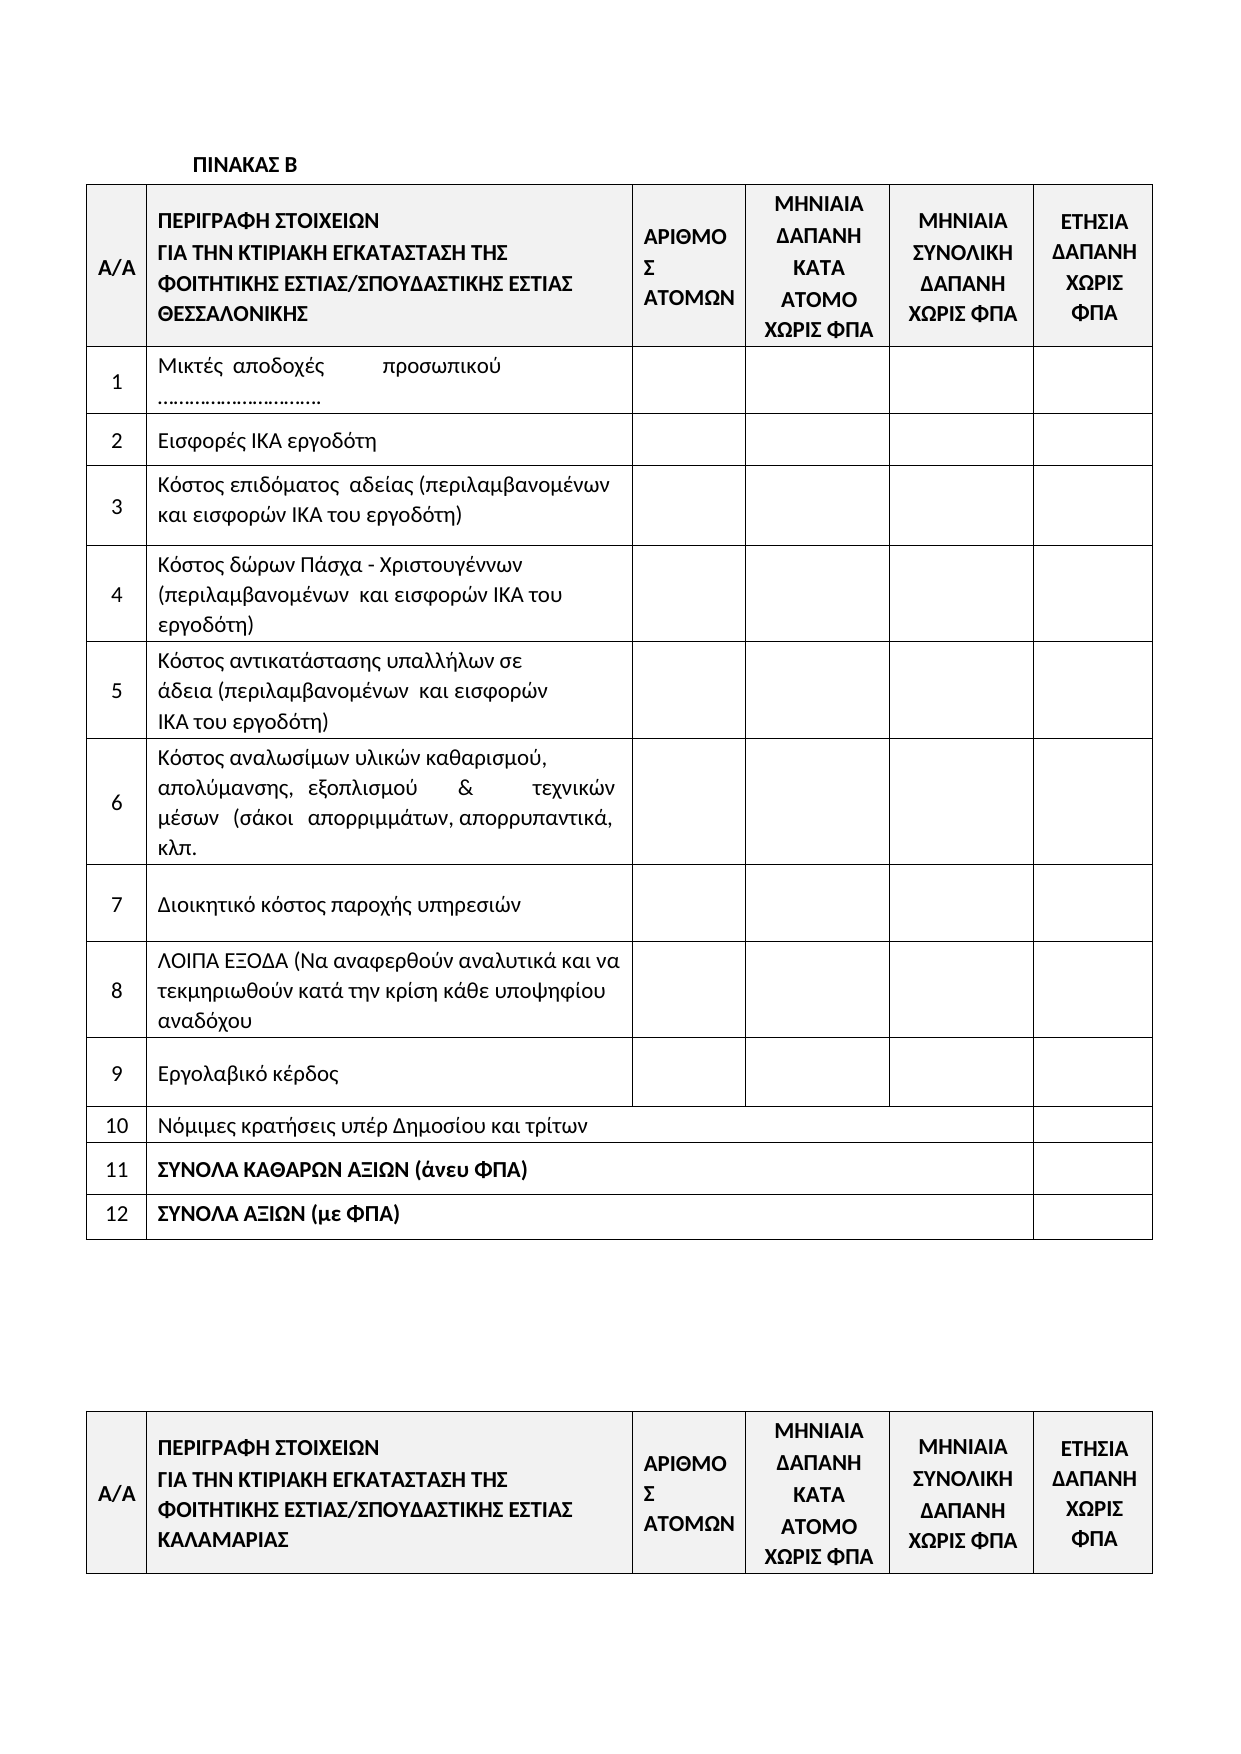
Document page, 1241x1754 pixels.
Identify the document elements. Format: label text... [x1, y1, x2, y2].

table_cell [746, 414, 889, 464]
table_cell 10 [87, 1107, 146, 1142]
table_cell [746, 1038, 889, 1106]
table_header ΑΡΙΘΜΟΣ ΑΤΟΜΩΝ [633, 185, 745, 346]
table_cell 7 [87, 865, 146, 941]
table_cell 9 [87, 1038, 146, 1106]
table_cell 8 [87, 942, 146, 1037]
table_cell Κόστος αντικατάστασης υπαλλήλων σε άδεια (περιλαμβανομένων και εισφορών ΙΚΑ του εργοδότη) [147, 642, 632, 737]
table_cell Νόμιμες κρατήσεις υπέρ Δημοσίου και τρίτων [147, 1107, 1033, 1142]
table_header ΑΡΙΘΜΟΣ ΑΤΟΜΩΝ [633, 1412, 745, 1573]
table_cell [890, 1038, 1033, 1106]
table_cell [633, 739, 745, 864]
table_header ΜΗΝΙΑΙΑ ΔΑΠΑΝΗ ΚΑΤΆ ΑΤΟΜΟ ΧΩΡΙΣ ΦΠΑ [746, 185, 889, 346]
table_cell Κόστος επιδόματος αδείας (περιλαμβανομένων και εισφορών ΙΚΑ του εργοδότη) [147, 466, 632, 544]
table_cell [633, 546, 745, 641]
table_cell [1034, 1195, 1152, 1239]
table_cell Διοικητικό κόστος παροχής υπηρεσιών [147, 865, 632, 941]
table_cell [633, 466, 745, 544]
table_header ΠΕΡΙΓΡΑΦΗ ΣΤΟΙΧΕΙΩΝ ΓΙΑ ΤΗΝ ΚΤΙΡΙΑΚΗ ΕΓΚΑΤΑΣΤΑΣΗ ΤΗΣ ΦΟΙΤΗΤΙΚΗΣ ΕΣΤΙΑΣ/ΣΠΟΥΔΑΣΤΙΚΗΣ ΕΣΤΙΑΣ ΘΕΣΣΑΛΟΝΙΚΗΣ [147, 185, 632, 346]
table_header ΠΕΡΙΓΡΑΦΗ ΣΤΟΙΧΕΙΩΝ ΓΙΑ ΤΗΝ ΚΤΙΡΙΑΚΗ ΕΓΚΑΤΑΣΤΑΣΗ ΤΗΣ ΦΟΙΤΗΤΙΚΗΣ ΕΣΤΙΑΣ/ΣΠΟΥΔΑΣΤΙΚΗΣ ΕΣΤΙΑΣ ΚΑΛΑΜΑΡΙΑΣ [147, 1412, 632, 1573]
table_cell Κόστος δώρων Πάσχα - Χριστουγέννων (περιλαμβανομένων και εισφορών ΙΚΑ του εργοδότη) [147, 546, 632, 641]
table_cell [890, 942, 1033, 1037]
table_cell [633, 642, 745, 737]
table_cell [1034, 546, 1152, 641]
table_cell 3 [87, 466, 146, 544]
table_header ΕΤΗΣΙΑ ΔΑΠΑΝΗ ΧΩΡΙΣ ΦΠΑ [1034, 1412, 1152, 1573]
table_cell [633, 865, 745, 941]
table_cell [1034, 1107, 1152, 1142]
table_cell 5 [87, 642, 146, 737]
table_header ΜΗΝΙΑΙΑ ΔΑΠΑΝΗ ΚΑΤΆ ΑΤΟΜΟ ΧΩΡΙΣ ΦΠΑ [746, 1412, 889, 1573]
text ΠΙΝΑΚΑΣ Β [187, 150, 1053, 178]
table_cell [1034, 642, 1152, 737]
table_cell Εισφορές ΙΚΑ εργοδότη [147, 414, 632, 464]
table_cell [1034, 1143, 1152, 1194]
table_cell [1034, 865, 1152, 941]
table_cell [633, 1038, 745, 1106]
table_header Α/Α [87, 1412, 146, 1573]
table_cell 11 [87, 1143, 146, 1194]
table_cell [890, 739, 1033, 864]
table_cell [890, 642, 1033, 737]
table_cell [890, 546, 1033, 641]
table_cell [633, 942, 745, 1037]
table_cell ΛΟΙΠΑ ΕΞΟΔΑ (Να αναφερθούν αναλυτικά και να τεκμηριωθούν κατά την κρίση κάθε υποψηφίου αναδόχου [147, 942, 632, 1037]
table_cell [890, 466, 1033, 544]
table_cell [746, 739, 889, 864]
table_header ΕΤΗΣΙΑ ΔΑΠΑΝΗ ΧΩΡΙΣ ΦΠΑ [1034, 185, 1152, 346]
table_cell ΣΥΝΟΛΑ ΚΑΘΑΡΩΝ ΑΞΙΩΝ (άνευ ΦΠΑ) [147, 1143, 1033, 1194]
table_header Α/Α [87, 185, 146, 346]
table_cell [1034, 414, 1152, 464]
table_cell [746, 466, 889, 544]
table_cell Κόστος αναλωσίμων υλικών καθαρισμού, απολύμανσης, εξοπλισμού & τεχνικών μέσων (σάκοι απορριμμάτων, απορρυπαντικά, κλπ. [147, 739, 632, 864]
table_cell 2 [87, 414, 146, 464]
table_cell 6 [87, 739, 146, 864]
table_cell [746, 942, 889, 1037]
table_cell [1034, 739, 1152, 864]
table_cell [1034, 1038, 1152, 1106]
table_cell [746, 546, 889, 641]
table_cell [1034, 466, 1152, 544]
table_header ΜΗΝΙΑΙΑ ΣΥΝΟΛΙΚΗ ΔΑΠΑΝΗ ΧΩΡΙΣ ΦΠΑ [890, 1412, 1033, 1573]
table_header ΜΗΝΙΑΙΑ ΣΥΝΟΛΙΚΗ ΔΑΠΑΝΗ ΧΩΡΙΣ ΦΠΑ [890, 185, 1033, 346]
table_cell 1 [87, 347, 146, 412]
table_cell [633, 347, 745, 412]
table_cell [633, 414, 745, 464]
table_cell [890, 865, 1033, 941]
table_cell Εργολαβικό κέρδος [147, 1038, 632, 1106]
table_cell [1034, 347, 1152, 412]
table_cell 12 [87, 1195, 146, 1239]
table_cell Μικτές αποδοχές προσωπικού …………………………. [147, 347, 632, 412]
table_cell [890, 414, 1033, 464]
table_cell [746, 347, 889, 412]
table_cell [746, 865, 889, 941]
table_cell [890, 347, 1033, 412]
table_cell [746, 642, 889, 737]
table_cell 4 [87, 546, 146, 641]
table_cell ΣΥΝΟΛΑ ΑΞΙΩΝ (με ΦΠΑ) [147, 1195, 1033, 1239]
table_cell [1034, 942, 1152, 1037]
